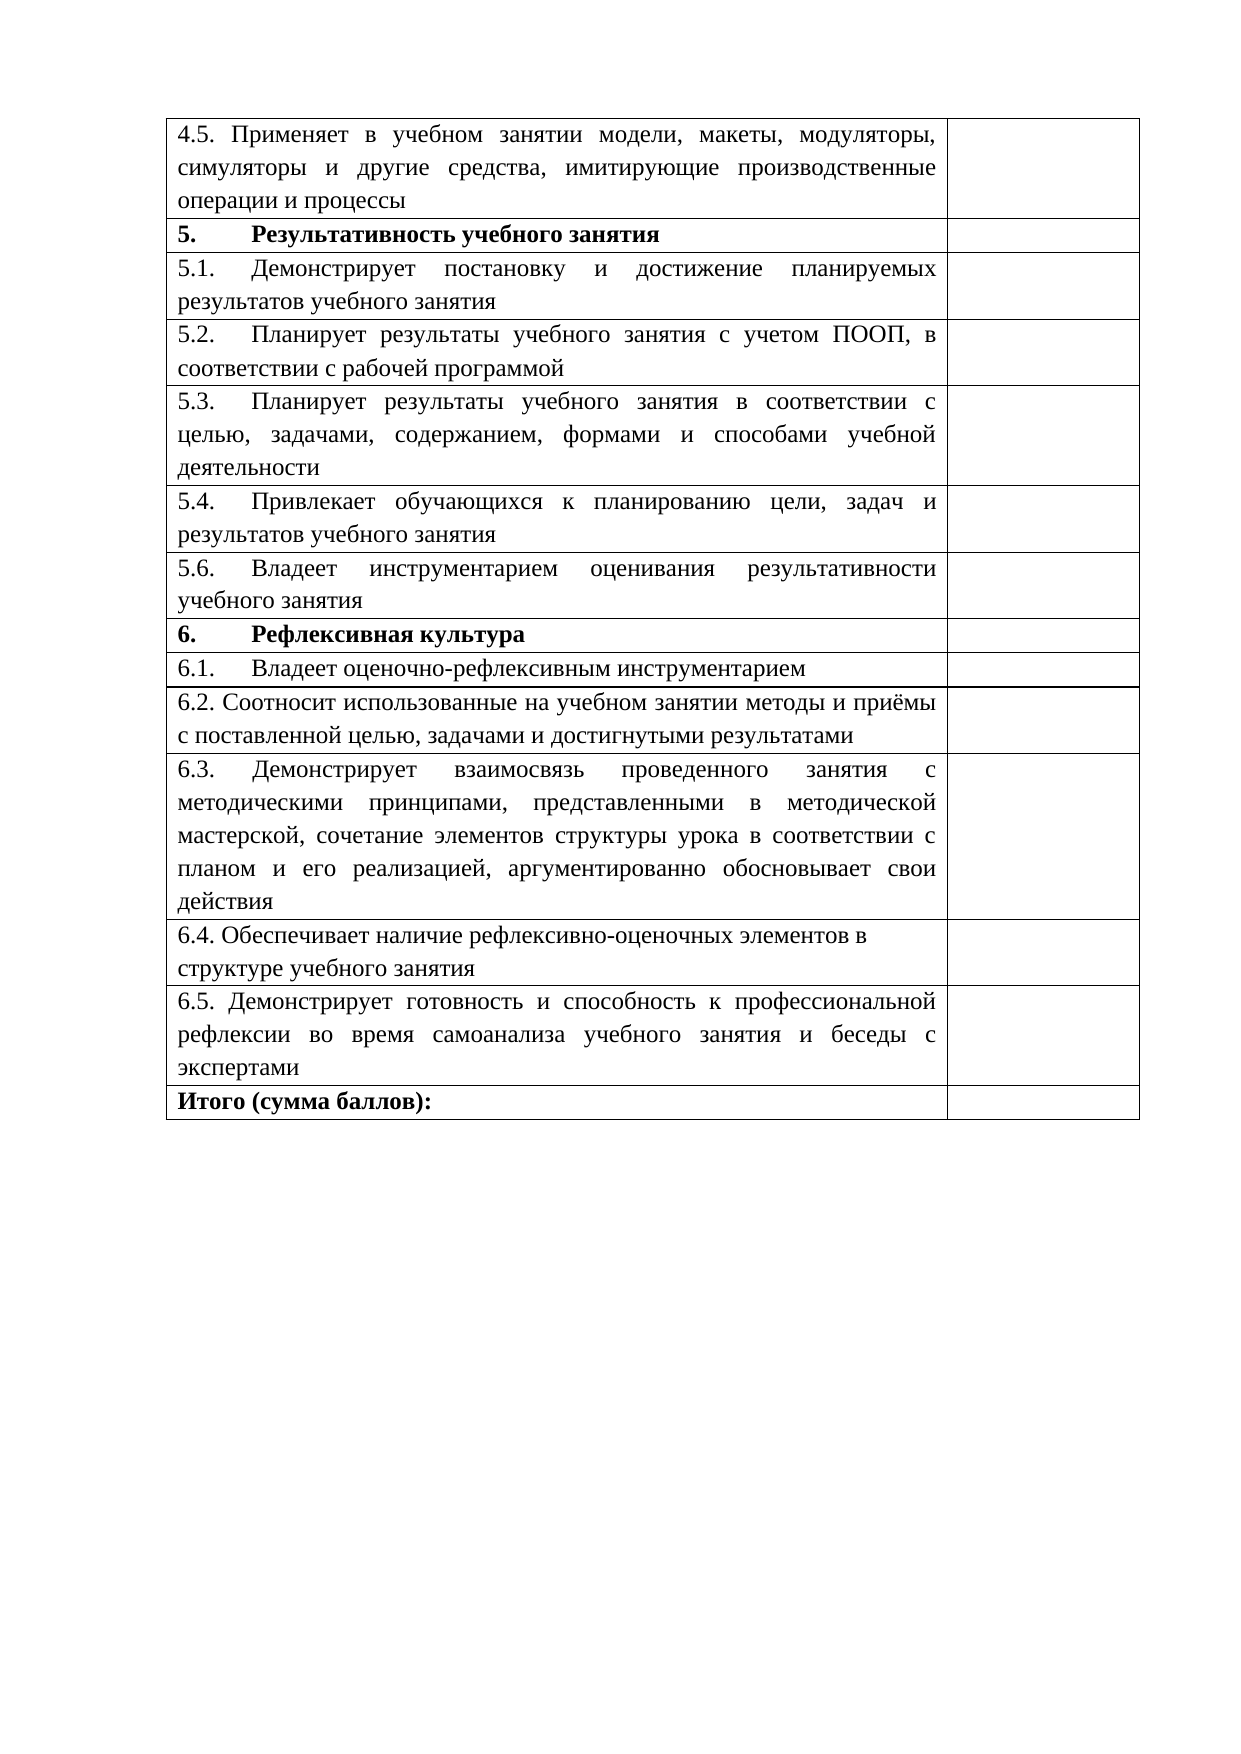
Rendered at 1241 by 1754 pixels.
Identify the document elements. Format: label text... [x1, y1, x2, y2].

table_cell 6.2. Соотносит использованные на учебном занятии методы и приёмы с поставленной целью, задачами и достигнутыми результатами [167, 688, 947, 753]
table_cell 6.3. Демонстрирует взаимосвязь проведенного занятия с методическими принципами, представленными в методической мастерской, сочетание элементов структуры урока в соответствии с планом и его реализацией, аргументированно обосновывает свои действия [167, 754, 947, 919]
table_cell 4.5. Применяет в учебном занятии модели, макеты, модуляторы, симуляторы и другие средства, имитирующие производственные операции и процессы [167, 119, 947, 218]
table_cell [948, 320, 1139, 385]
table_cell [948, 688, 1139, 753]
table_cell [948, 386, 1139, 485]
table_cell [948, 219, 1139, 252]
table_cell Привлекает обучающихся к планированию цели, задач и результатов учебного занятия [167, 486, 947, 552]
table_cell Результативность учебного занятия [167, 219, 947, 252]
table_cell [948, 119, 1139, 218]
table_cell Планирует результаты учебного занятия в соответствии с целью, задачами, содержанием, формами и способами учебной деятельности [167, 386, 947, 485]
table_cell [948, 553, 1139, 618]
table_cell Рефлексивная культура [167, 619, 947, 652]
table_cell [948, 754, 1139, 919]
table_cell Планирует результаты учебного занятия с учетом ПООП, в соответствии с рабочей программой [167, 320, 947, 385]
table_cell Владеет оценочно-рефлексивным инструментарием [167, 653, 947, 686]
table_cell [948, 486, 1139, 552]
table_cell [948, 920, 1139, 985]
table_cell Итого (сумма баллов): [167, 1086, 947, 1119]
table_cell 6.4. Обеспечивает наличие рефлексивно-оценочных элементов в структуре учебного занятия [167, 920, 947, 985]
table_cell [948, 619, 1139, 652]
table_cell [948, 253, 1139, 318]
table_cell 6.5. Демонстрирует готовность и способность к профессиональной рефлексии во время самоанализа учебного занятия и беседы с экспертами [167, 986, 947, 1085]
table_cell [948, 653, 1139, 686]
table_cell [948, 1086, 1139, 1119]
table_cell Владеет инструментарием оценивания результативности учебного занятия [167, 553, 947, 618]
table_cell Демонстрирует постановку и достижение планируемых результатов учебного занятия [167, 253, 947, 318]
table_cell [948, 986, 1139, 1085]
